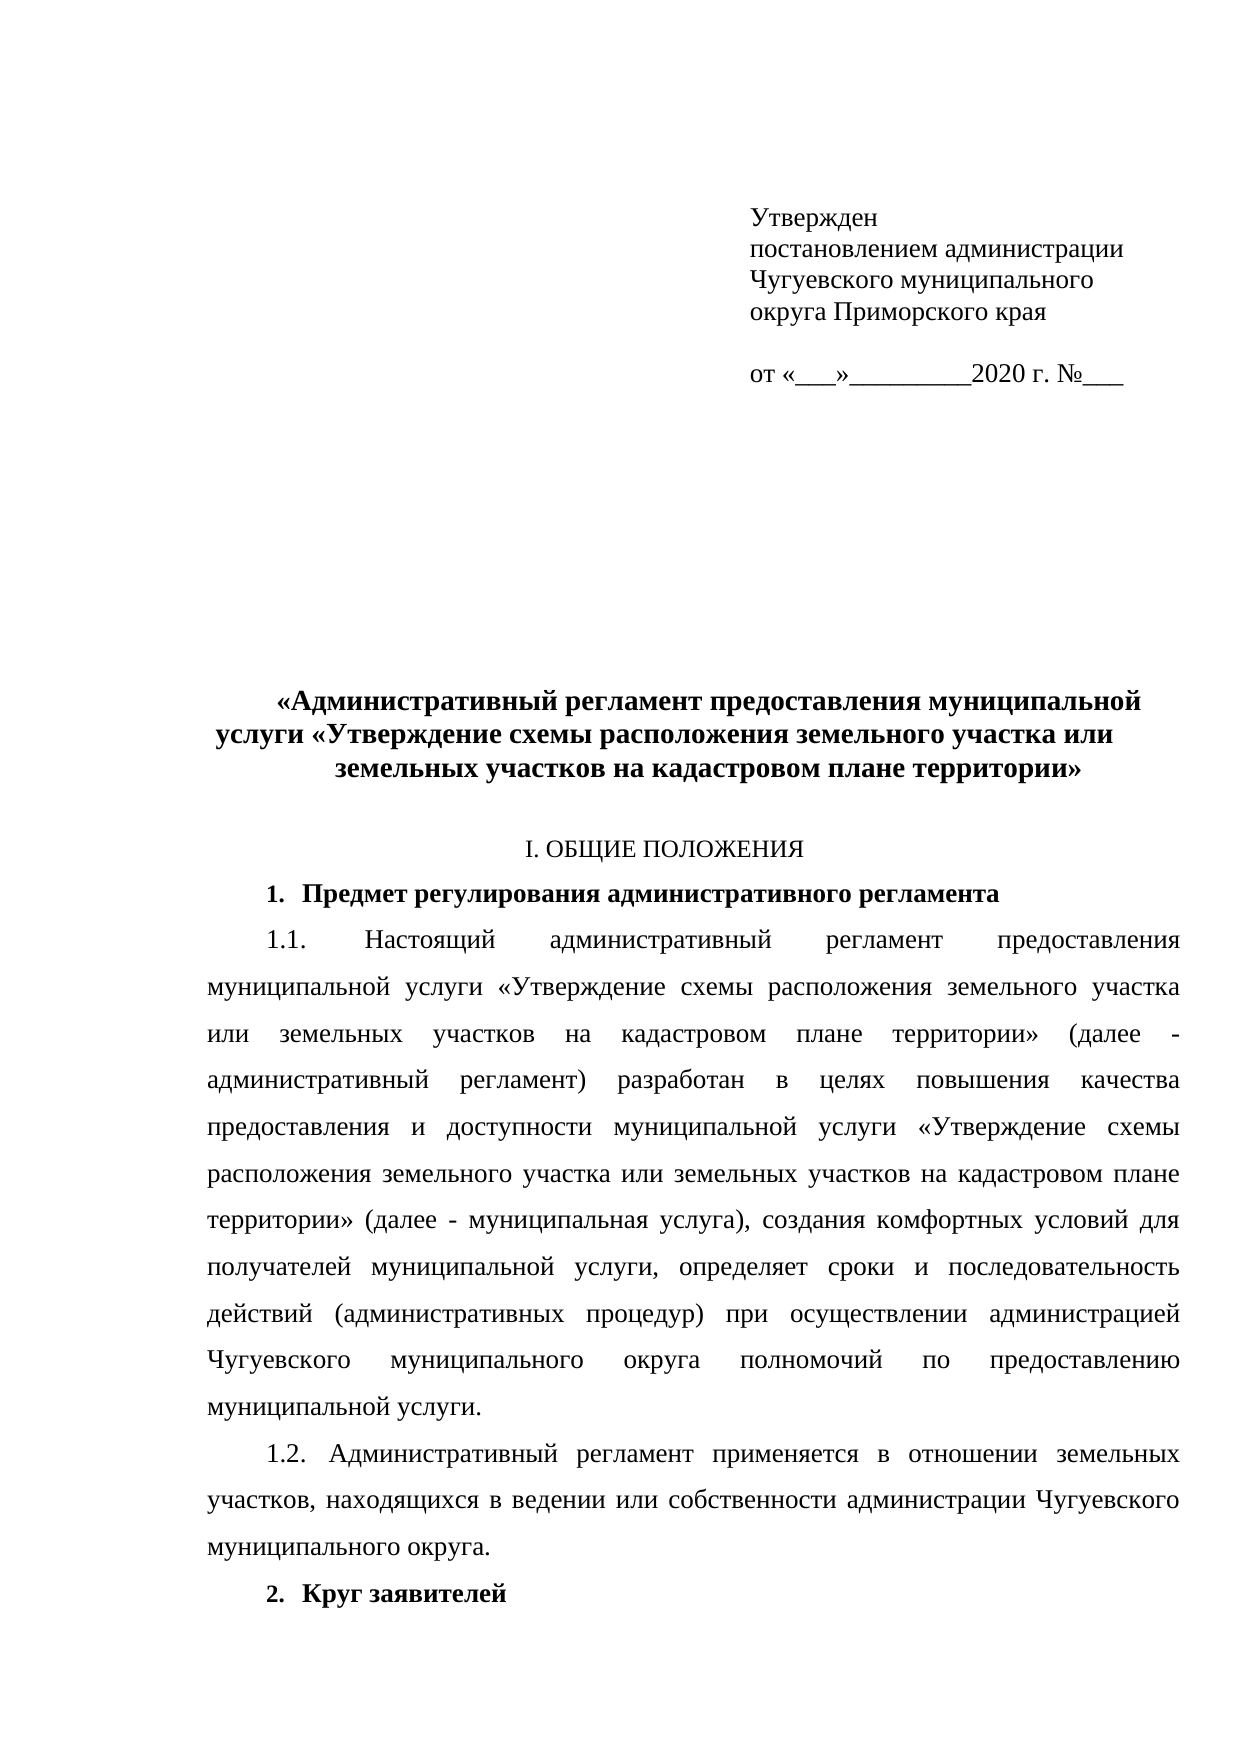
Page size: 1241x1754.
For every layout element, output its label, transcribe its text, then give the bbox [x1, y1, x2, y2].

list Круг заявителей [207, 1577, 1181, 1608]
list Административный регламент применяется в отношении земельных участков, находящихся в ведении или собственности администрации Чугуевского муниципального округа. [207, 1437, 1181, 1561]
list Предмет регулирования административного регламента [207, 877, 1181, 908]
text «Административный регламент предоставления муниципальной услуги «Утверждение схемы расположения земельного участка или [148, 683, 1181, 750]
table_header Утвержден постановлением администрации Чугуевского муниципального округа Приморского края от «___»_________2020 г. №___ [738, 144, 1181, 448]
list Настоящий административный регламент предоставления муниципальной услуги «Утверждение схемы расположения земельного участка или земельных участков на кадастровом плане территории» (далее - административный регламент) разработан в целях повышения качества предоставления и доступности муниципальной услуги «Утверждение схемы расположения земельного участка или земельных участков на кадастровом плане территории» (далее - муниципальная услуга), создания комфортных условий для получателей муниципальной услуги, определяет сроки и последовательность действий (административных процедур) при осуществлении администрацией Чугуевского муниципального округа полномочий по предоставлению муниципальной услуги. [207, 923, 1181, 1421]
text I. ОБЩИЕ ПОЛОЖЕНИЯ [148, 834, 1181, 862]
text земельных участков на кадастровом плане территории» [148, 750, 1181, 783]
